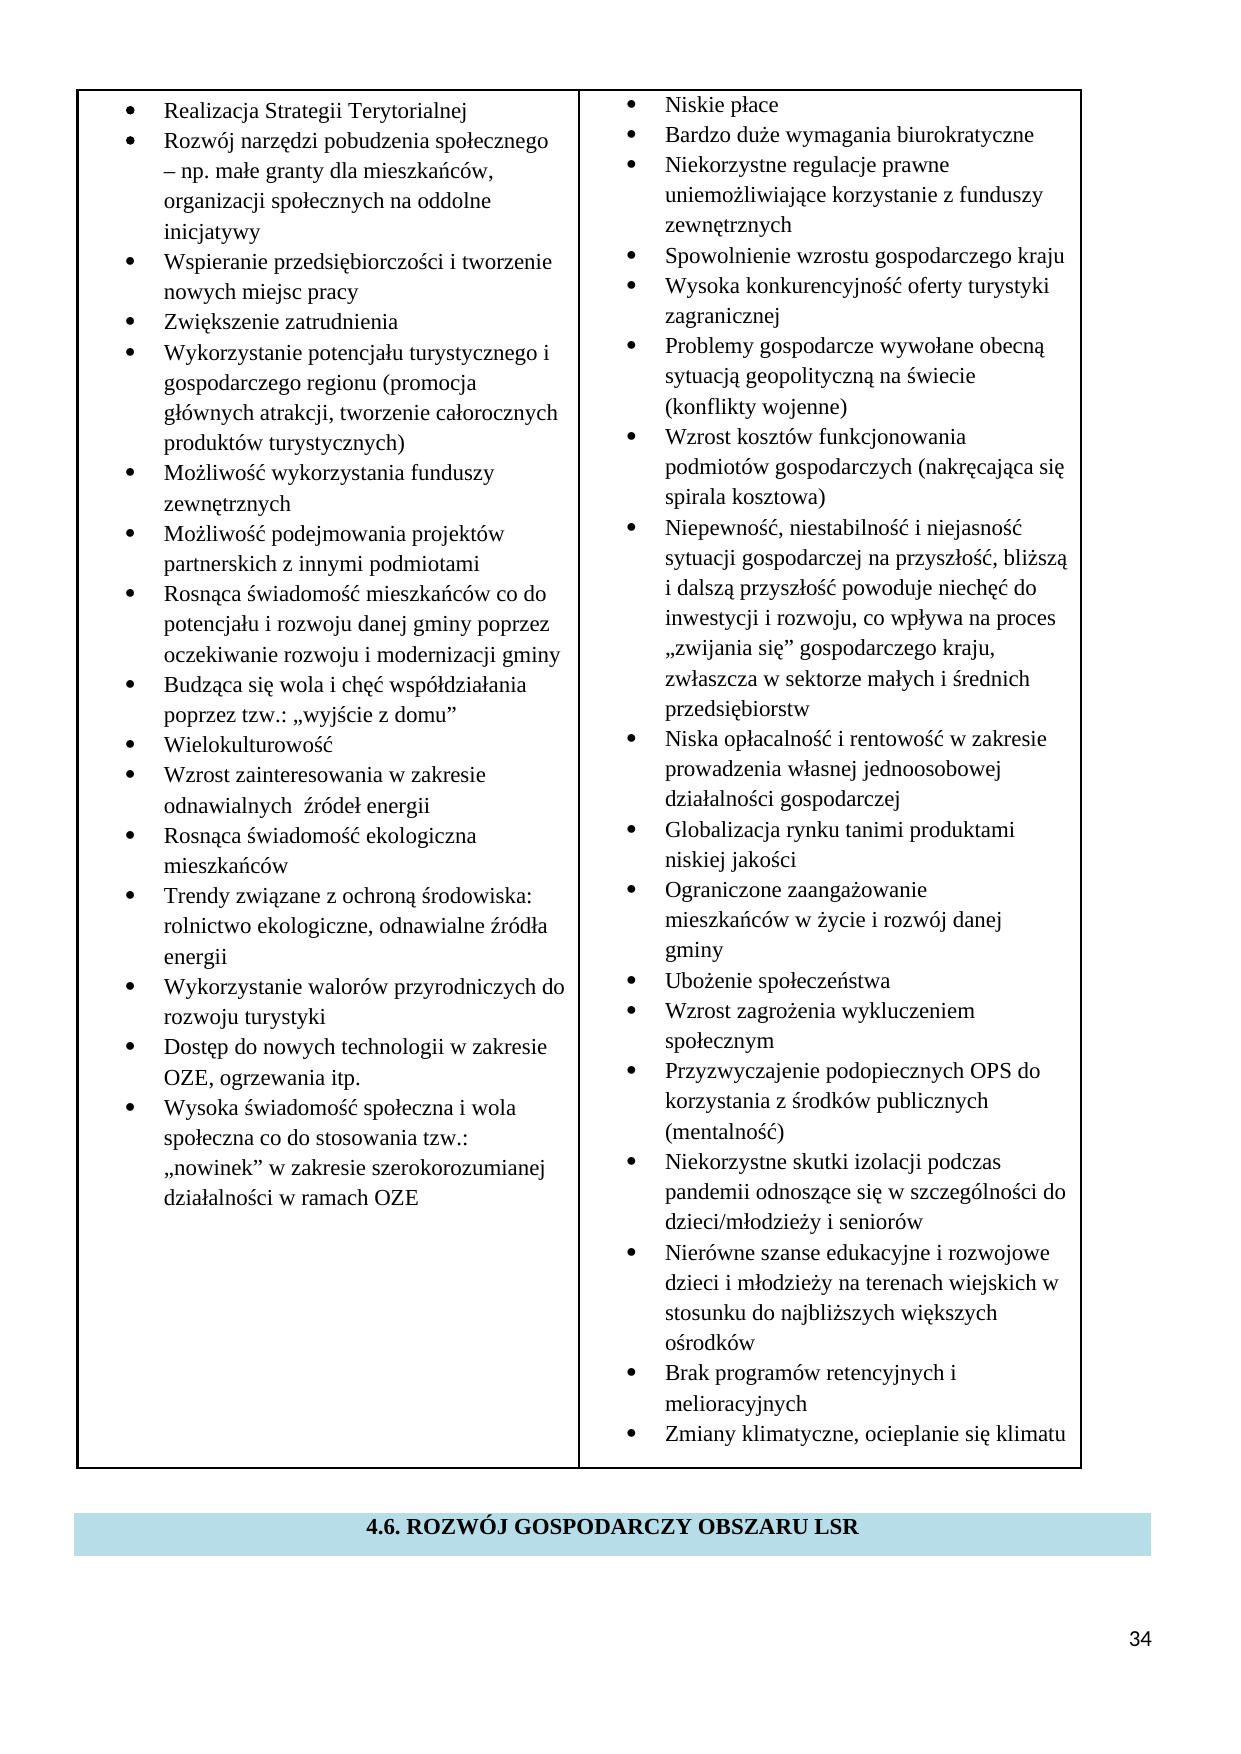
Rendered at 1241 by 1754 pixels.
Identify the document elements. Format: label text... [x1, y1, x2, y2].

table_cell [580, 91, 1080, 1467]
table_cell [79, 91, 578, 1467]
table_header 4.6. ROZWÓJ GOSPODARCZY OBSZARU LSR [74, 1513, 1151, 1556]
